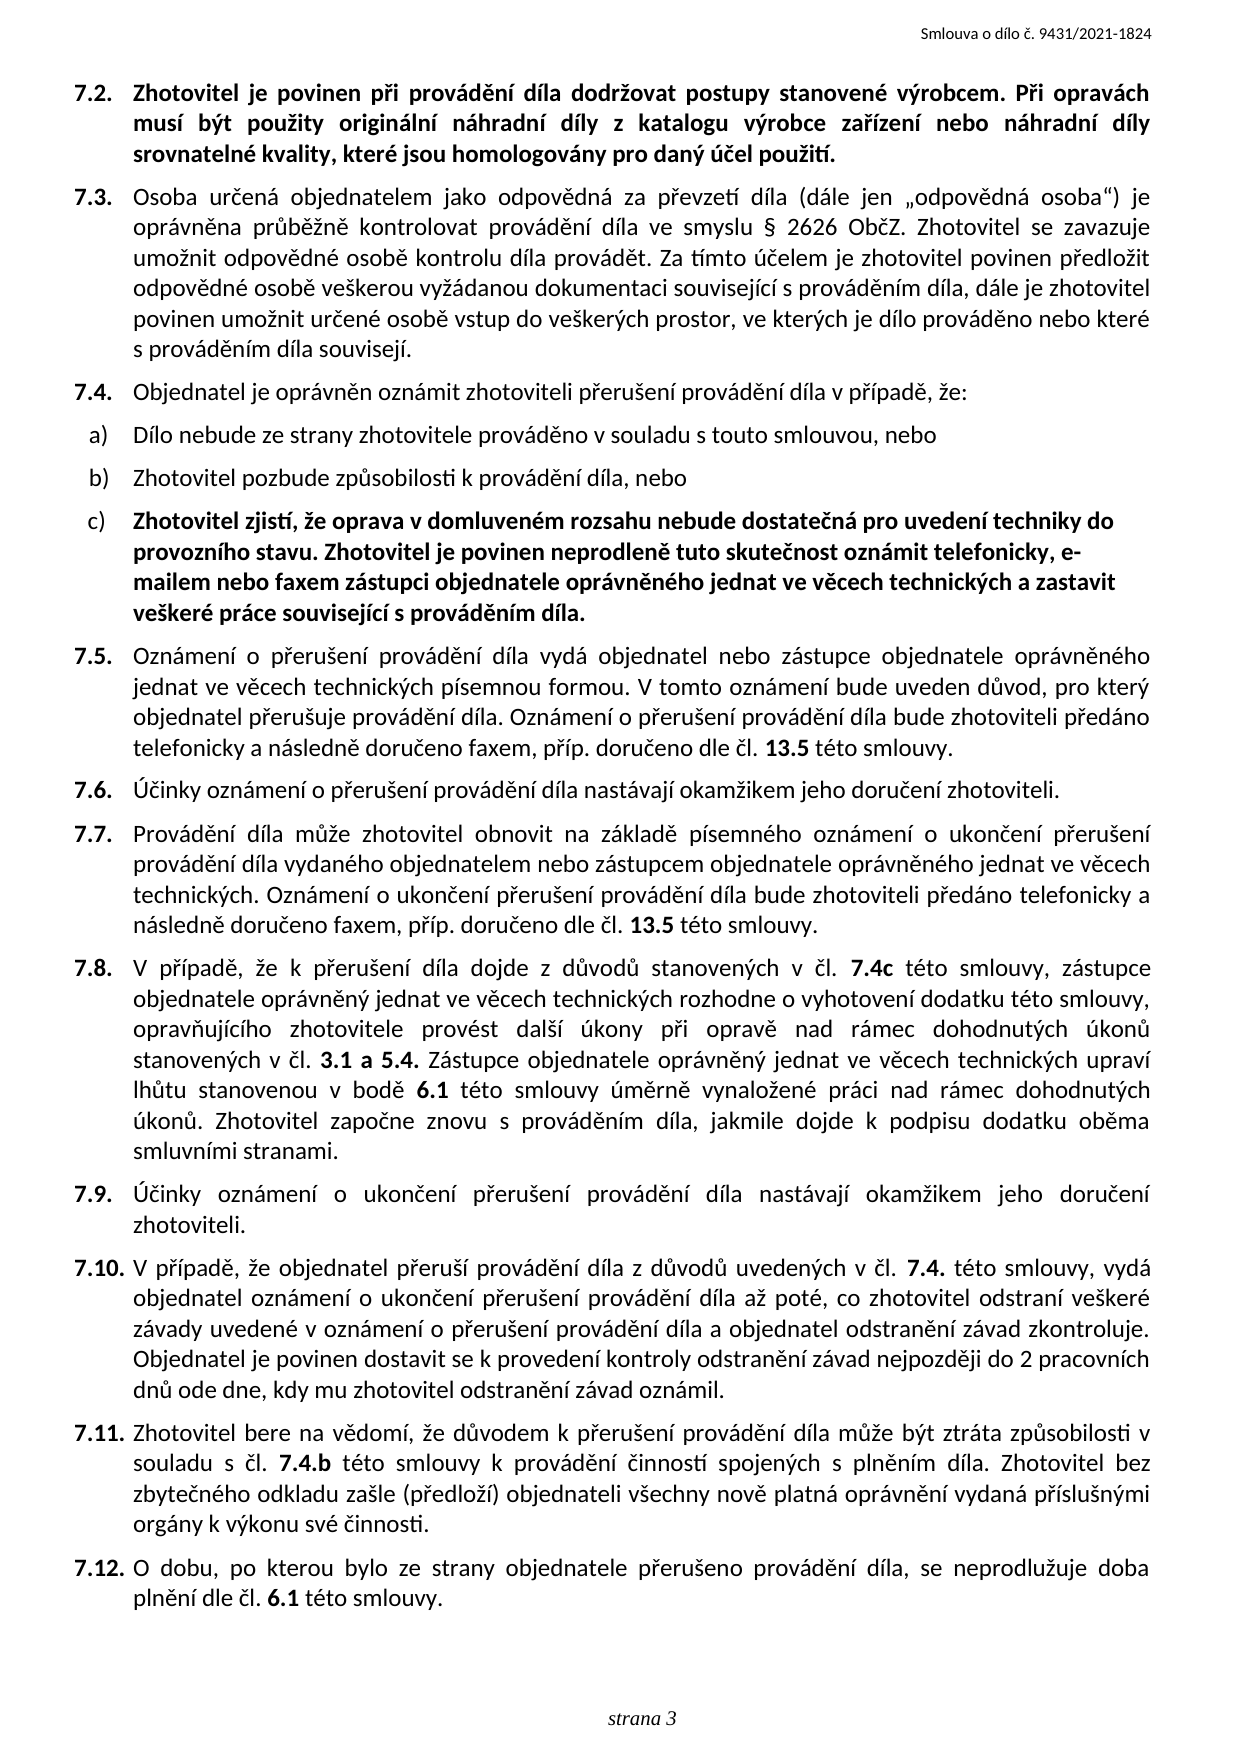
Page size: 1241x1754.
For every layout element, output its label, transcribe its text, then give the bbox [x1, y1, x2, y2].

list Účinky oznámení o ukončení přerušení provádění díla nastávají okamžikem jeho doručení zhotoviteli. [74, 1178, 1152, 1239]
list Provádění díla může zhotovitel obnovit na základě písemného oznámení o ukončení přerušení provádění díla vydaného objednatelem nebo zástupcem objednatele oprávněného jednat ve věcech technických. Oznámení o ukončení přerušení provádění díla bude zhotoviteli předáno telefonicky a následně doručeno faxem, příp. doručeno dle čl. 13.5 této smlouvy. [74, 818, 1152, 940]
list Oznámení o přerušení provádění díla vydá objednatel nebo zástupce objednatele oprávněného jednat ve věcech technických písemnou formou. V tomto oznámení bude uveden důvod, pro který objednatel přerušuje provádění díla. Oznámení o přerušení provádění díla bude zhotoviteli předáno telefonicky a následně doručeno faxem, příp. doručeno dle čl. 13.5 této smlouvy. [74, 640, 1152, 762]
list Účinky oznámení o přerušení provádění díla nastávají okamžikem jeho doručení zhotoviteli. [74, 775, 1152, 805]
list Zhotovitel zjistí, že oprava v domluveném rozsahu nebude dostatečná pro uvedení techniky do provozního stavu. Zhotovitel je povinen neprodleně tuto skutečnost oznámit telefonicky, e-mailem nebo faxem zástupci objednatele oprávněného jednat ve věcech technických a zastavit veškeré práce související s prováděním díla. [87, 506, 1152, 628]
list Osoba určená objednatelem jako odpovědná za převzetí díla (dále jen „odpovědná osoba“) je oprávněna průběžně kontrolovat provádění díla ve smyslu § 2626 ObčZ. Zhotovitel se zavazuje umožnit odpovědné osobě kontrolu díla provádět. Za tímto účelem je zhotovitel povinen předložit odpovědné osobě veškerou vyžádanou dokumentaci související s prováděním díla, dále je zhotovitel povinen umožnit určené osobě vstup do veškerých prostor, ve kterých je dílo prováděno nebo které s prováděním díla souvisejí. [74, 181, 1152, 364]
list Zhotovitel je povinen při provádění díla dodržovat postupy stanovené výrobcem. Při opravách musí být použity originální náhradní díly z katalogu výrobce zařízení nebo náhradní díly srovnatelné kvality, které jsou homologovány pro daný účel použití. [74, 77, 1152, 168]
list O dobu, po kterou bylo ze strany objednatele přerušeno provádění díla, se neprodlužuje doba plnění dle čl. 6.1 této smlouvy. [74, 1552, 1152, 1613]
list Zhotovitel pozbude způsobilosti k provádění díla, nebo [89, 462, 1152, 493]
list V případě, že objednatel přeruší provádění díla z důvodů uvedených v čl. 7.4. této smlouvy, vydá objednatel oznámení o ukončení přerušení provádění díla až poté, co zhotovitel odstraní veškeré závady uvedené v oznámení o přerušení provádění díla a objednatel odstranění závad zkontroluje. Objednatel je povinen dostavit se k provedení kontroly odstranění závad nejpozději do 2 pracovních dnů ode dne, kdy mu zhotovitel odstranění závad oznámil. [74, 1252, 1152, 1404]
list Zhotovitel bere na vědomí, že důvodem k přerušení provádění díla může být ztráta způsobilosti v souladu s čl. 7.4.b této smlouvy k provádění činností spojených s plněním díla. Zhotovitel bez zbytečného odkladu zašle (předloží) objednateli všechny nově platná oprávnění vydaná příslušnými orgány k výkonu své činnosti. [74, 1417, 1152, 1539]
list Dílo nebude ze strany zhotovitele prováděno v souladu s touto smlouvou, nebo [89, 419, 1152, 450]
list V případě, že k přerušení díla dojde z důvodů stanovených v čl. 7.4c této smlouvy, zástupce objednatele oprávněný jednat ve věcech technických rozhodne o vyhotovení dodatku této smlouvy, opravňujícího zhotovitele provést další úkony při opravě nad rámec dohodnutých úkonů stanovených v čl. 3.1 a 5.4. Zástupce objednatele oprávněný jednat ve věcech technických upraví lhůtu stanovenou v bodě 6.1 této smlouvy úměrně vynaložené práci nad rámec dohodnutých úkonů. Zhotovitel započne znovu s prováděním díla, jakmile dojde k podpisu dodatku oběma smluvními stranami. [74, 952, 1152, 1166]
list Objednatel je oprávněn oznámit zhotoviteli přerušení provádění díla v případě, že: [74, 376, 1152, 407]
